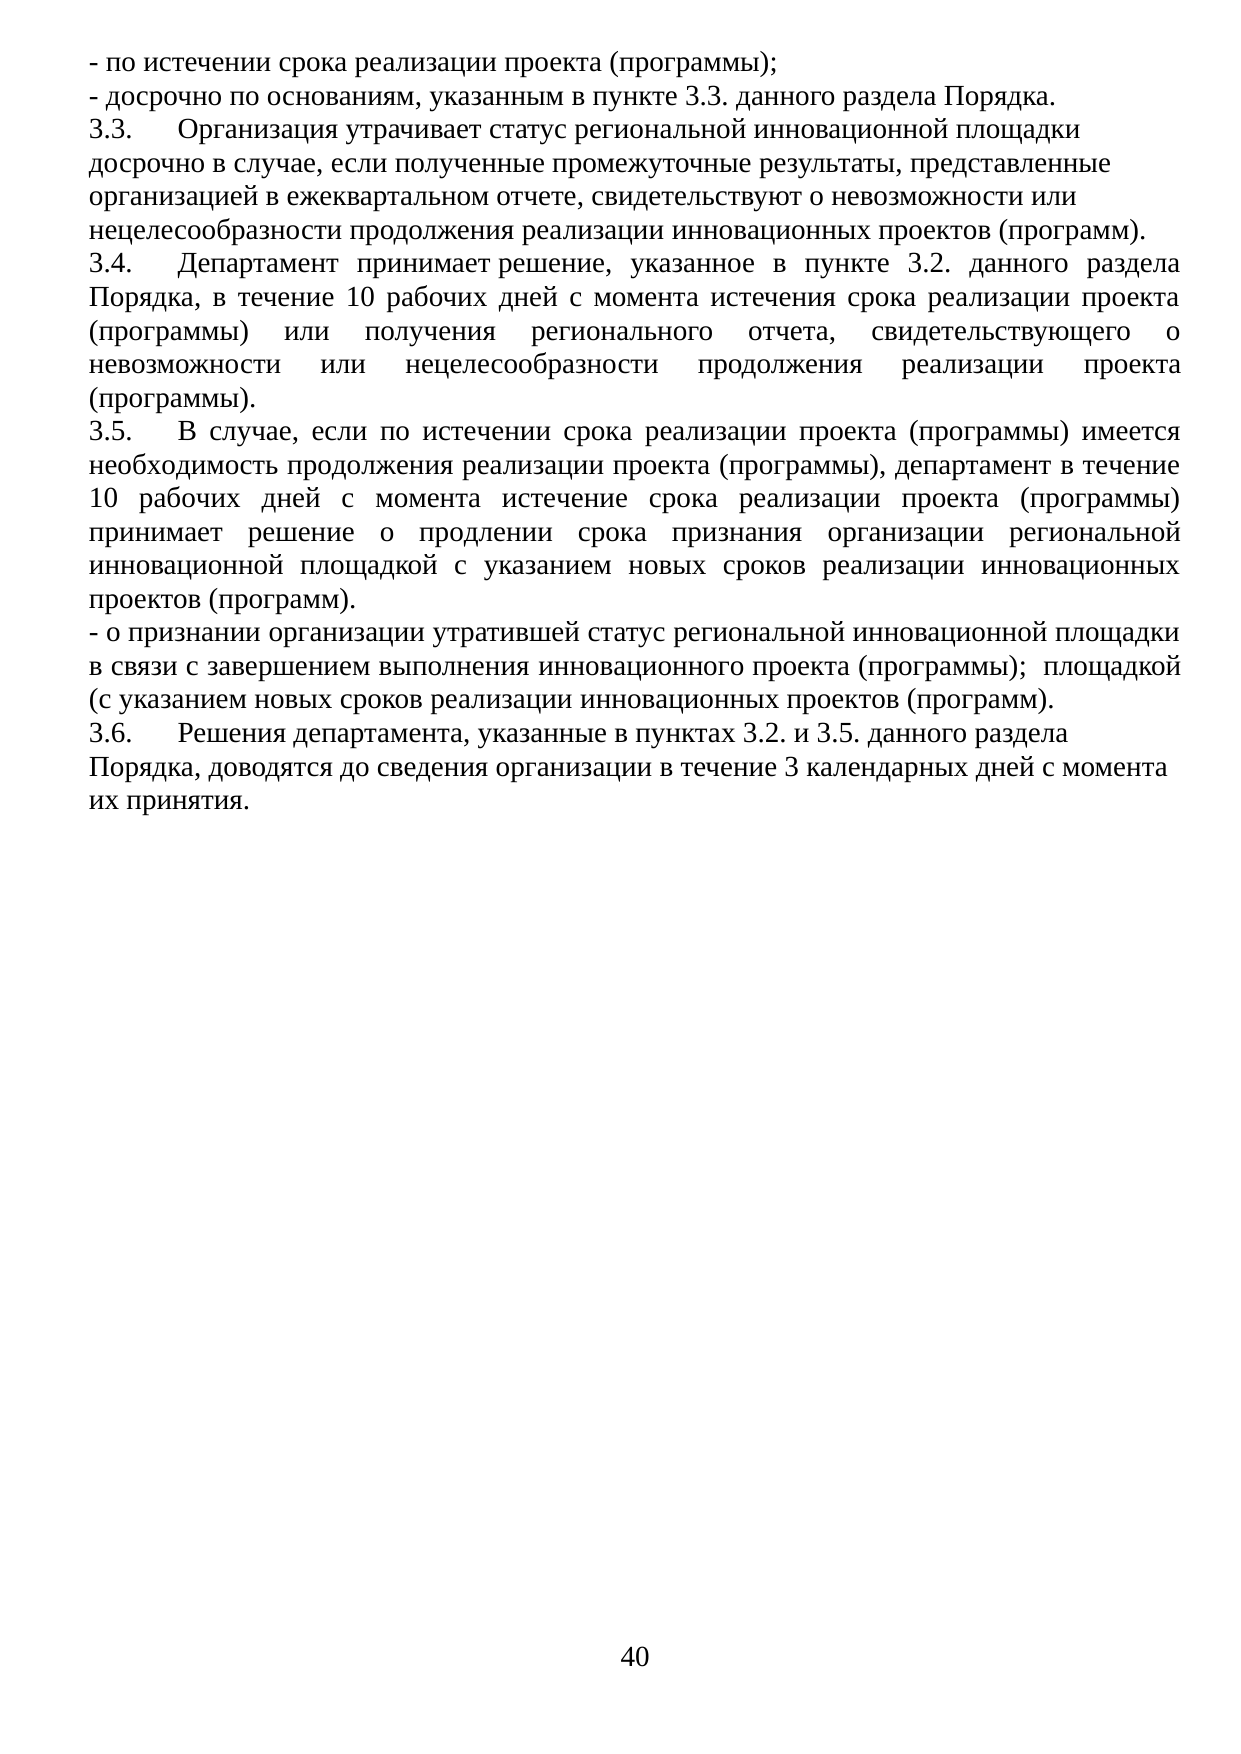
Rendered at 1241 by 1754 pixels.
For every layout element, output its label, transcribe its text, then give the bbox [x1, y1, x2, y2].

list Организация утрачивает статус региональной инновационной площадки досрочно в случае, если полученные промежуточные результаты, представленные организацией в ежеквартальном отчете, свидетельствуют о невозможности или нецелесообразности продолжения реализации инновационных проектов (программ). [89, 111, 1181, 246]
list Решения департамента, указанные в пунктах 3.2. и 3.5. данного раздела Порядка, доводятся до сведения организации в течение 3 календарных дней с момента их принятия. [89, 715, 1181, 816]
list Департамент принимает решение, указанное в пункте 3.2. данного раздела Порядка, в течение 10 рабочих дней с момента истечения срока реализации проекта (программы) или получения регионального отчета, свидетельствующего о невозможности или нецелесообразности продолжения реализации проекта (программы). [89, 246, 1181, 413]
list - по истечении срока реализации проекта (программы); [89, 44, 1181, 78]
list - досрочно по основаниям, указанным в пункте 3.3. данного раздела Порядка. [89, 78, 1181, 111]
text - о признании организации утратившей статус региональной инновационной площадки в связи с завершением выполнения инновационного проекта (программы); площадкой (с указанием новых сроков реализации инновационных проектов (программ). [89, 614, 1181, 715]
list В случае, если по истечении срока реализации проекта (программы) имеется необходимость продолжения реализации проекта (программы), департамент в течение 10 рабочих дней с момента истечение срока реализации проекта (программы) принимает решение о продлении срока признания организации региональной инновационной площадкой с указанием новых сроков реализации инновационных проектов (программ). [89, 413, 1181, 614]
